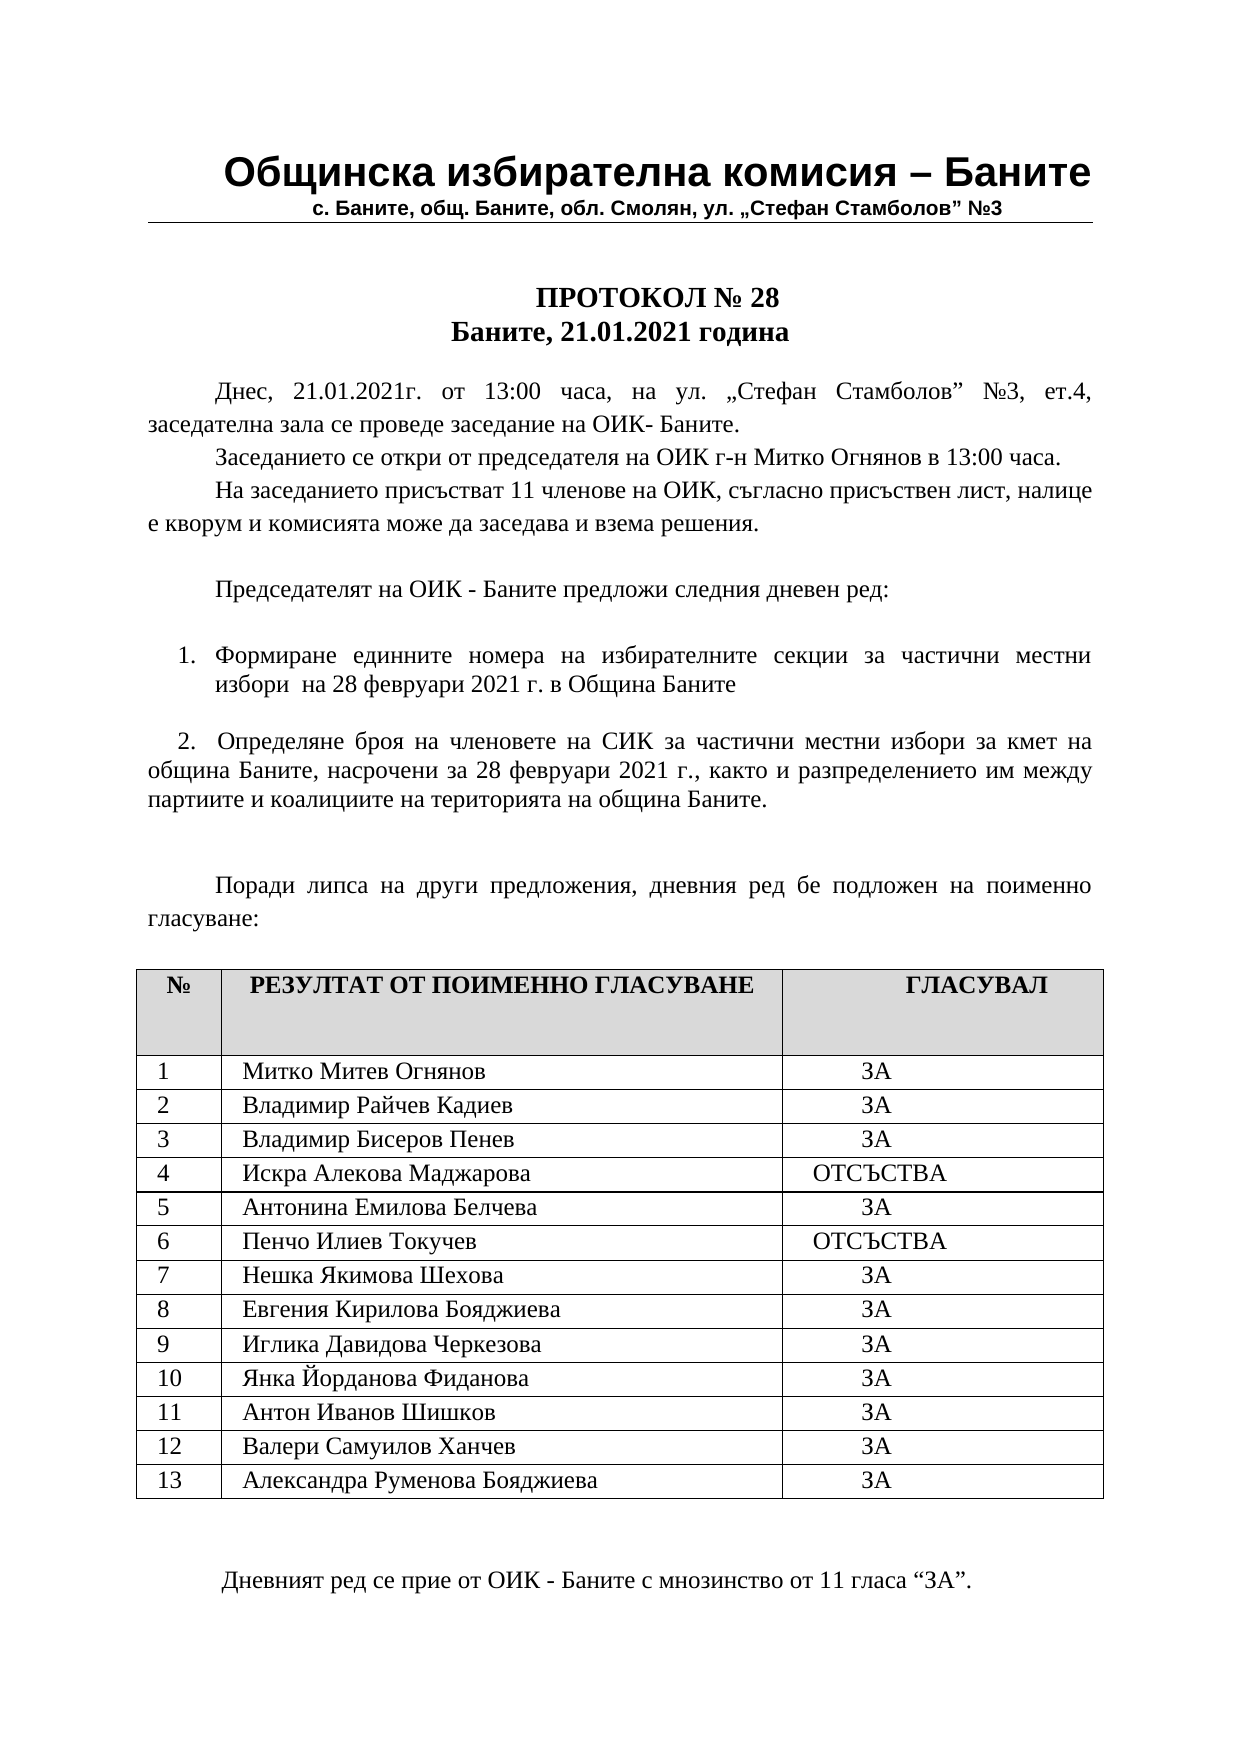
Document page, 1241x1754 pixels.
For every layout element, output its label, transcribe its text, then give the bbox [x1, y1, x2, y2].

table_cell ЗА [783, 1431, 1103, 1464]
text Заседанието се откри от председателя на ОИК г-н Митко Огнянов в 13:00 часа. [148, 442, 1093, 471]
table_cell 2 [137, 1090, 221, 1123]
table_cell 3 [137, 1124, 221, 1157]
text 2. Определяне броя на членовете на СИК за частични местни избори за кмет на община Баните, насрочени за 28 февруари 2021 г., както и разпределението им между партиите и коалициите на територията на община Баните. [148, 726, 1093, 813]
table_cell Евгения Кирилова Бояджиева [222, 1295, 782, 1328]
text Дневният ред се прие от ОИК - Баните с мнозинство от 11 гласа “ЗА”. [148, 1565, 1093, 1594]
table_header ГЛАСУВАЛ [783, 970, 1103, 1055]
table_cell ОТСЪСТВА [783, 1226, 1103, 1259]
table_cell 1 [137, 1056, 221, 1089]
table_cell Владимир Бисеров Пенев [222, 1124, 782, 1157]
table_cell Янка Йорданова Фиданова [222, 1363, 782, 1396]
table_header РЕЗУЛТАТ ОТ ПОИМЕННО ГЛАСУВАНЕ [222, 970, 782, 1055]
table_cell ЗА [783, 1465, 1103, 1498]
text На заседанието присъстват 11 членове на ОИК, съгласно присъствен лист, налице е кворум и комисията може да заседава и взема решения. [148, 475, 1093, 537]
table_cell 9 [137, 1329, 221, 1362]
table_cell Антон Иванов Шишков [222, 1397, 782, 1430]
table_cell 10 [137, 1363, 221, 1396]
table_cell ЗА [783, 1261, 1103, 1293]
text Днес, 21.01.2021г. от 13:00 часа, на ул. „Стефан Стамболов” №3, ет.4, заседателна зала се проведе заседание на ОИК- Баните. [148, 376, 1093, 438]
table_header № [137, 970, 221, 1055]
table_cell Митко Митев Огнянов [222, 1056, 782, 1089]
table_cell Искра Алекова Маджарова [222, 1158, 782, 1191]
list Формиране единните номера на избирателните секции за частични местни избори на 28 февруари 2021 г. в Община Баните [177, 640, 1093, 698]
table_cell ЗА [783, 1295, 1103, 1328]
text с. Баните, общ. Баните, обл. Смолян, ул. „Стефан Стамболов” №3 [148, 196, 1093, 222]
table_cell Нешка Якимова Шехова [222, 1261, 782, 1293]
table_cell Валери Самуилов Ханчев [222, 1431, 782, 1464]
table_cell ЗА [783, 1056, 1103, 1089]
table_cell Александра Руменова Бояджиева [222, 1465, 782, 1498]
table_cell 11 [137, 1397, 221, 1430]
table_cell Антонина Емилова Белчева [222, 1193, 782, 1225]
text Поради липса на други предложения, дневния ред бе подложен на поименно гласуване: [148, 870, 1093, 932]
table_cell 5 [137, 1193, 221, 1225]
table_cell Иглика Давидова Черкезова [222, 1329, 782, 1362]
text ПРОТОКОЛ № 28 [148, 280, 1093, 314]
table_cell Пенчо Илиев Токучев [222, 1226, 782, 1259]
text Общинска избирателна комисия – Баните [148, 148, 1093, 196]
table_cell ЗА [783, 1124, 1103, 1157]
table_cell 4 [137, 1158, 221, 1191]
text Председателят на ОИК - Баните предложи следния дневен ред: [148, 574, 1093, 603]
table_cell ЗА [783, 1193, 1103, 1225]
table_cell ЗА [783, 1397, 1103, 1430]
table_cell 13 [137, 1465, 221, 1498]
table_cell ЗА [783, 1329, 1103, 1362]
table_cell 12 [137, 1431, 221, 1464]
table_cell 6 [137, 1226, 221, 1259]
table_cell 7 [137, 1261, 221, 1293]
table_cell ЗА [783, 1090, 1103, 1123]
table_cell 8 [137, 1295, 221, 1328]
table_cell ОТСЪСТВА [783, 1158, 1103, 1191]
table_cell ЗА [783, 1363, 1103, 1396]
text Баните, 21.01.2021 година [148, 314, 1093, 347]
table_cell Владимир Райчев Кадиев [222, 1090, 782, 1123]
